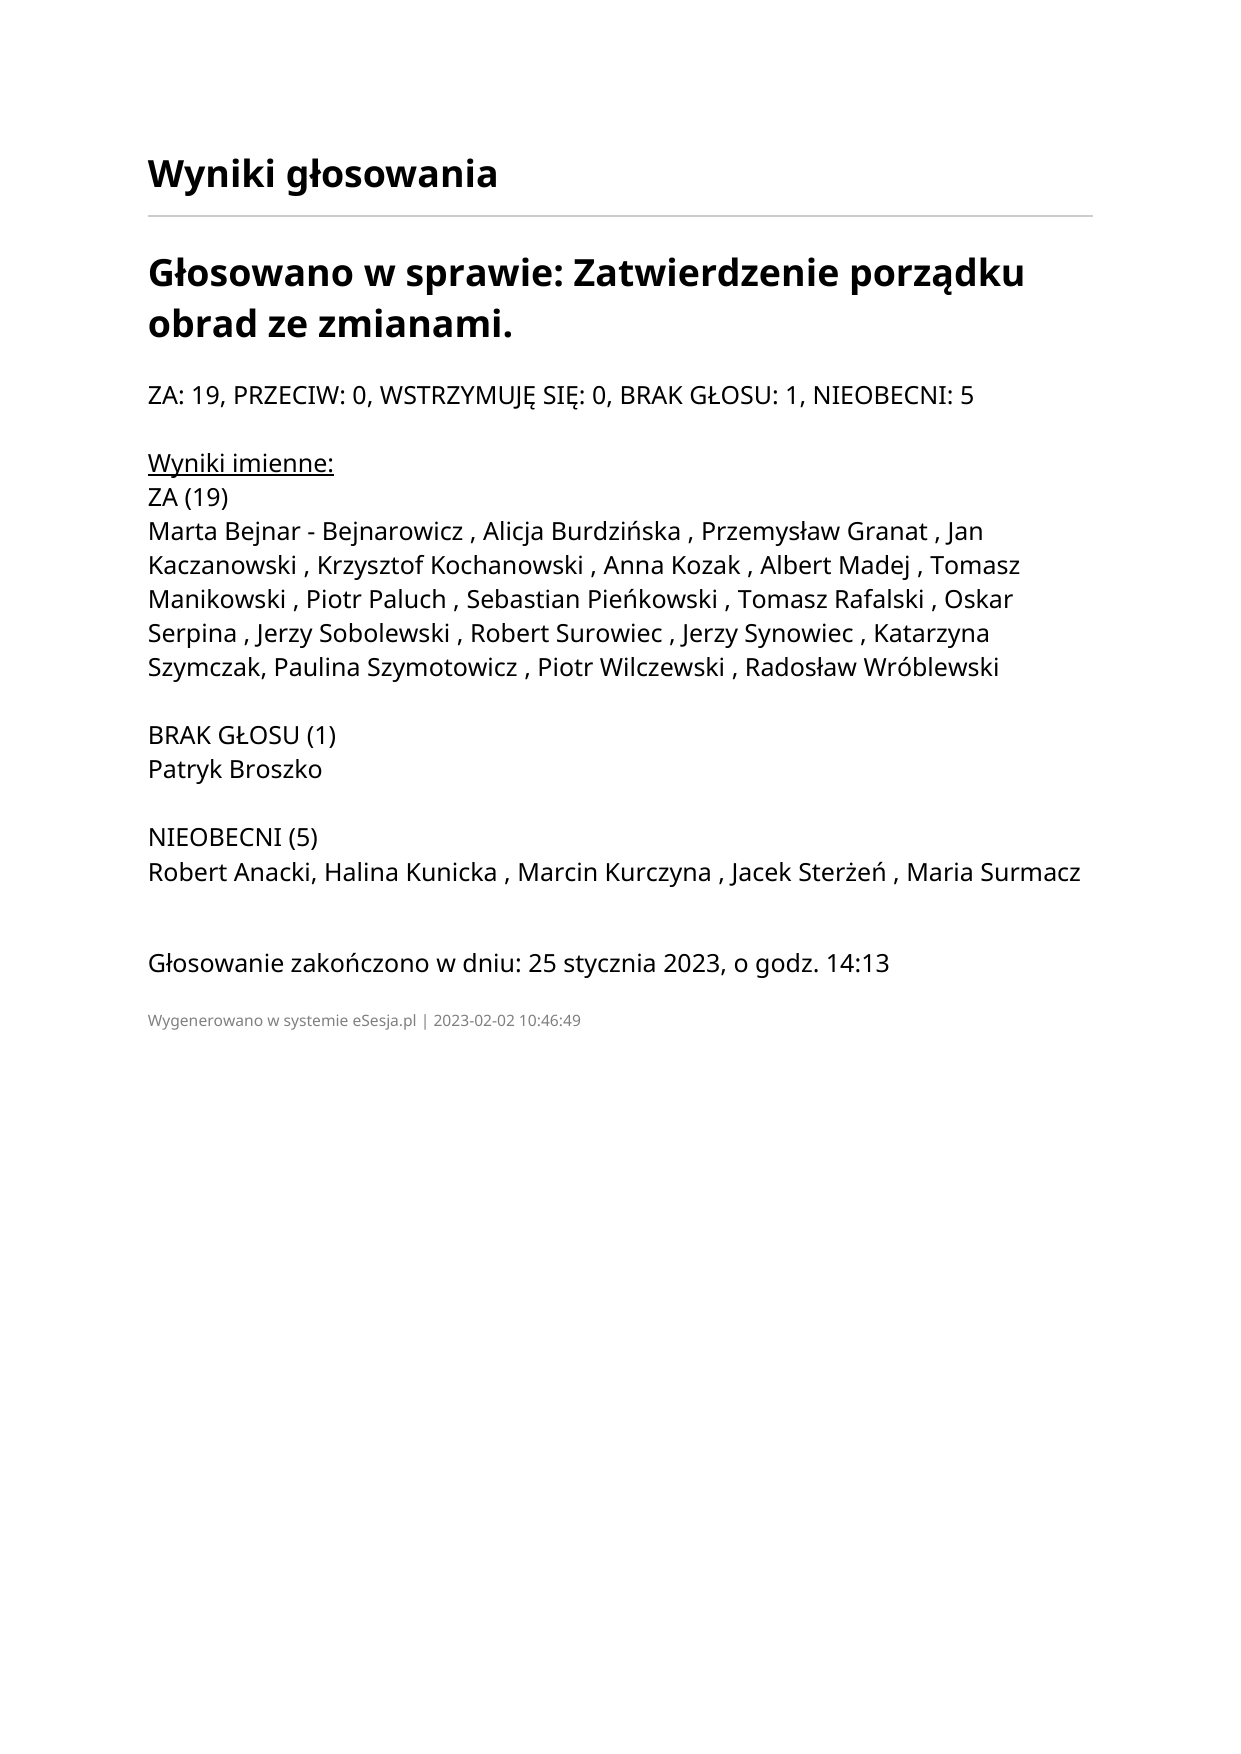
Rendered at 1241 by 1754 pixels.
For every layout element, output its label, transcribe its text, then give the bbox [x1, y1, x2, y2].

subtitle Wyniki głosowania [148, 148, 1093, 215]
subtitle Głosowano w sprawie: Zatwierdzenie porządku obrad ze zmianami. [148, 246, 1093, 348]
text ZA: 19, PRZECIW: 0, WSTRZYMUJĘ SIĘ: 0, BRAK GŁOSU: 1, NIEOBECNI: 5 Wyniki imienne: ZA (19) Marta Bejnar - Bejnarowicz , Alicja Burdzińska , Przemysław Granat , Jan Kaczanowski , Krzysztof Kochanowski , Anna Kozak , Albert Madej , Tomasz Manikowski , Piotr Paluch , Sebastian Pieńkowski , Tomasz Rafalski , Oskar Serpina , Jerzy Sobolewski , Robert Surowiec , Jerzy Synowiec , Katarzyna Szymczak, Paulina Szymotowicz , Piotr Wilczewski , Radosław Wróblewski BRAK GŁOSU (1) Patryk Broszko NIEOBECNI (5) Robert Anacki, Halina Kunicka , Marcin Kurczyna , Jacek Sterżeń , Maria Surmacz [148, 377, 1093, 917]
text Głosowanie zakończono w dniu: 25 stycznia 2023, o godz. 14:13 [148, 946, 1093, 980]
text Wygenerowano w systemie eSesja.pl | 2023-02-02 10:46:49 [148, 1009, 1093, 1031]
